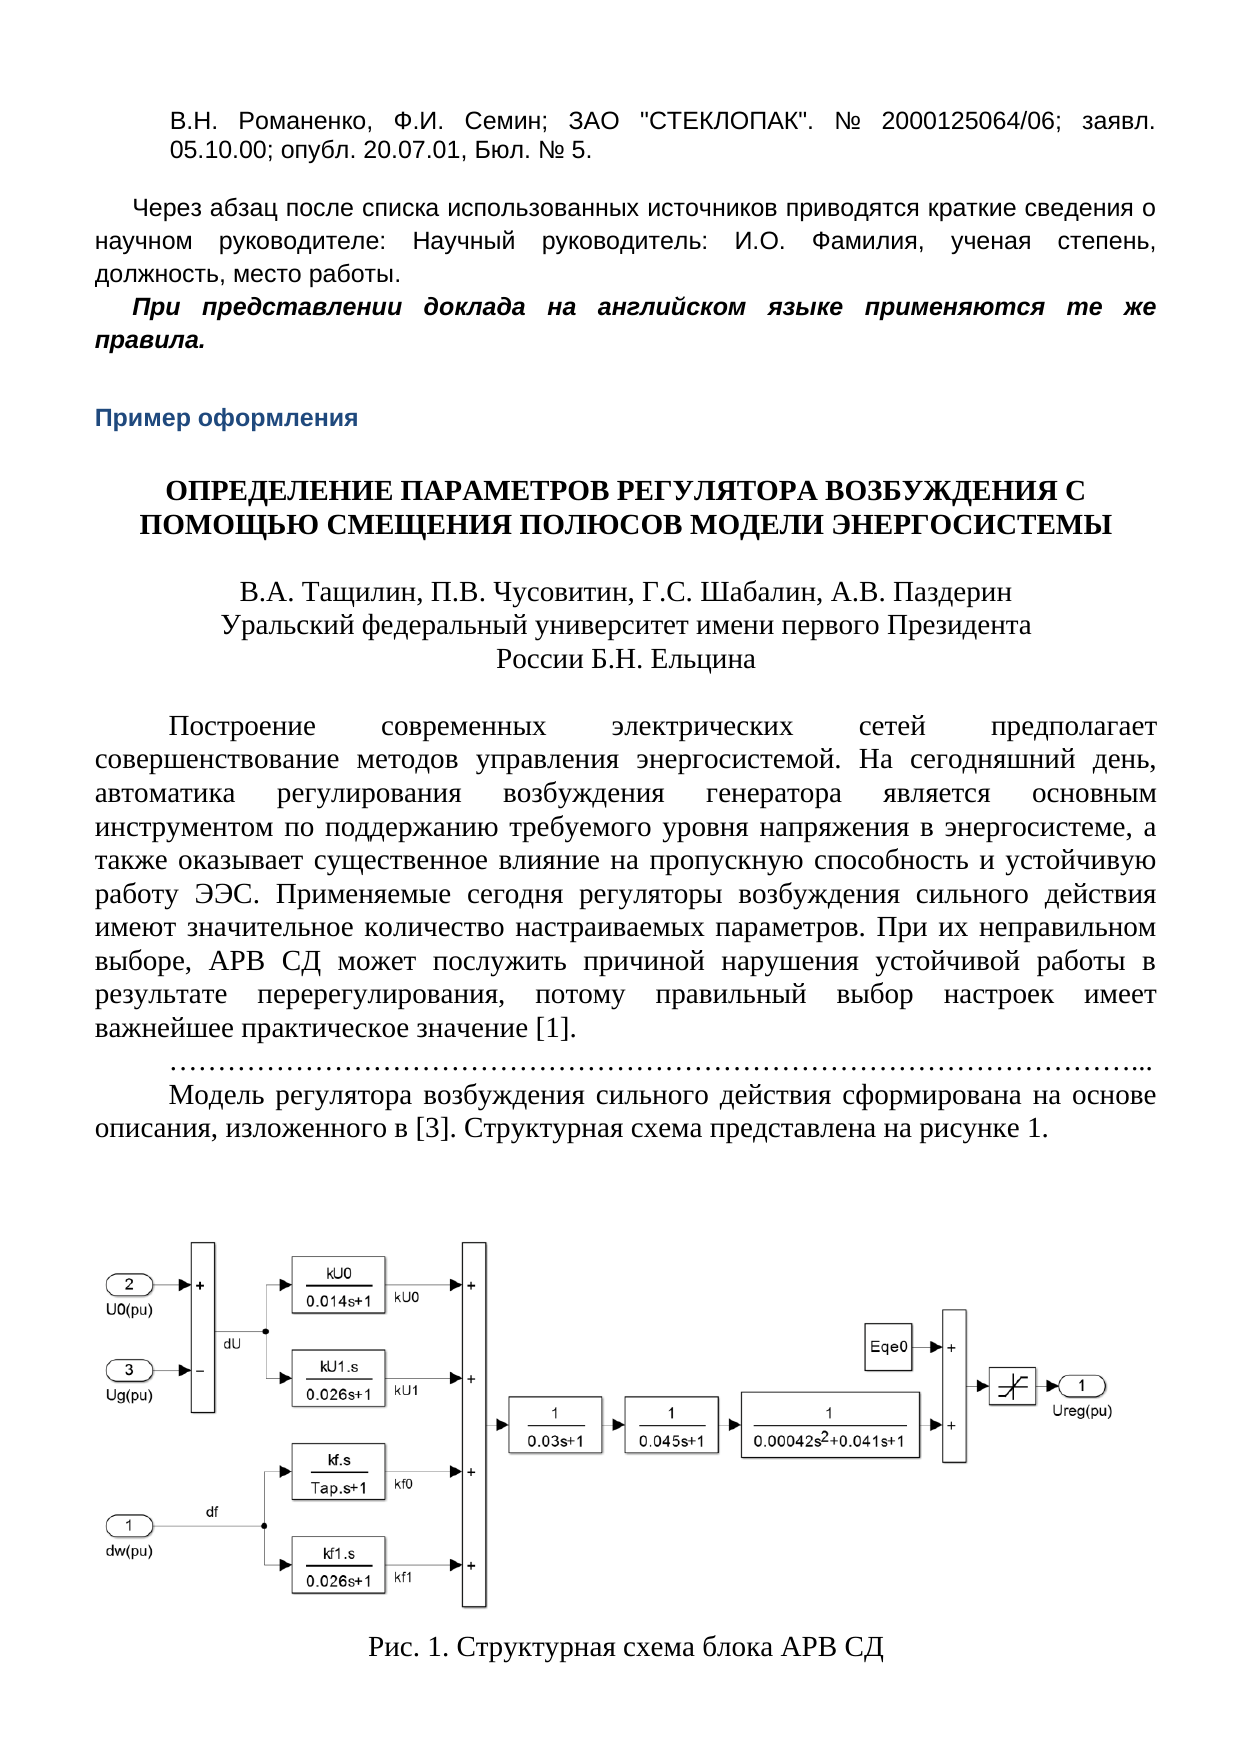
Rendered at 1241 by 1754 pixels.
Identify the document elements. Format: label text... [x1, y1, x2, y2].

text России Б.Н. Ельцина [94, 641, 1157, 674]
text Модель регулятора возбуждения сильного действия сформирована на основе описания, изложенного в [3]. Структурная схема представлена на рисунке 1. [94, 1077, 1157, 1144]
text ………………………………………………………………………………………... [94, 1043, 1157, 1077]
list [132, 106, 1157, 164]
text В.А. Тащилин, П.В. Чусовитин, Г.С. Шабалин, А.В. Паздерин [94, 574, 1157, 607]
text Построение современных электрических сетей предполагает совершенствование методов управления энергосистемой. На сегодняшний день, автоматика регулирования возбуждения генератора является основным инструментом по поддержанию требуемого уровня напряжения в энергосистеме, а также оказывает существенное влияние на пропускную способность и устойчивую работу ЭЭС. Применяемые сегодня регуляторы возбуждения сильного действия имеют значительное количество настраиваемых параметров. При их неправильном выборе, АРВ СД может послужить причиной нарушения устойчивой работы в результате перерегулирования, потому правильный выбор настроек имеет важнейшее практическое значение [1]. [94, 708, 1157, 1043]
text При представлении доклада на английском языке применяются те же правила. [94, 292, 1157, 353]
text Уральский федеральный университет имени первого Президента [94, 607, 1157, 641]
picture [96, 1211, 1119, 1617]
text Определение параметров регулятора возбуждения с помощью смещения полюсов модели энергосистемы [94, 473, 1157, 540]
text Через абзац после списка использованных источников приводятся краткие сведения о научном руководителе: Научный руководитель: И.О. Фамилия, ученая степень, должность, место работы. [94, 193, 1157, 287]
text Пример оформления [94, 403, 1157, 432]
